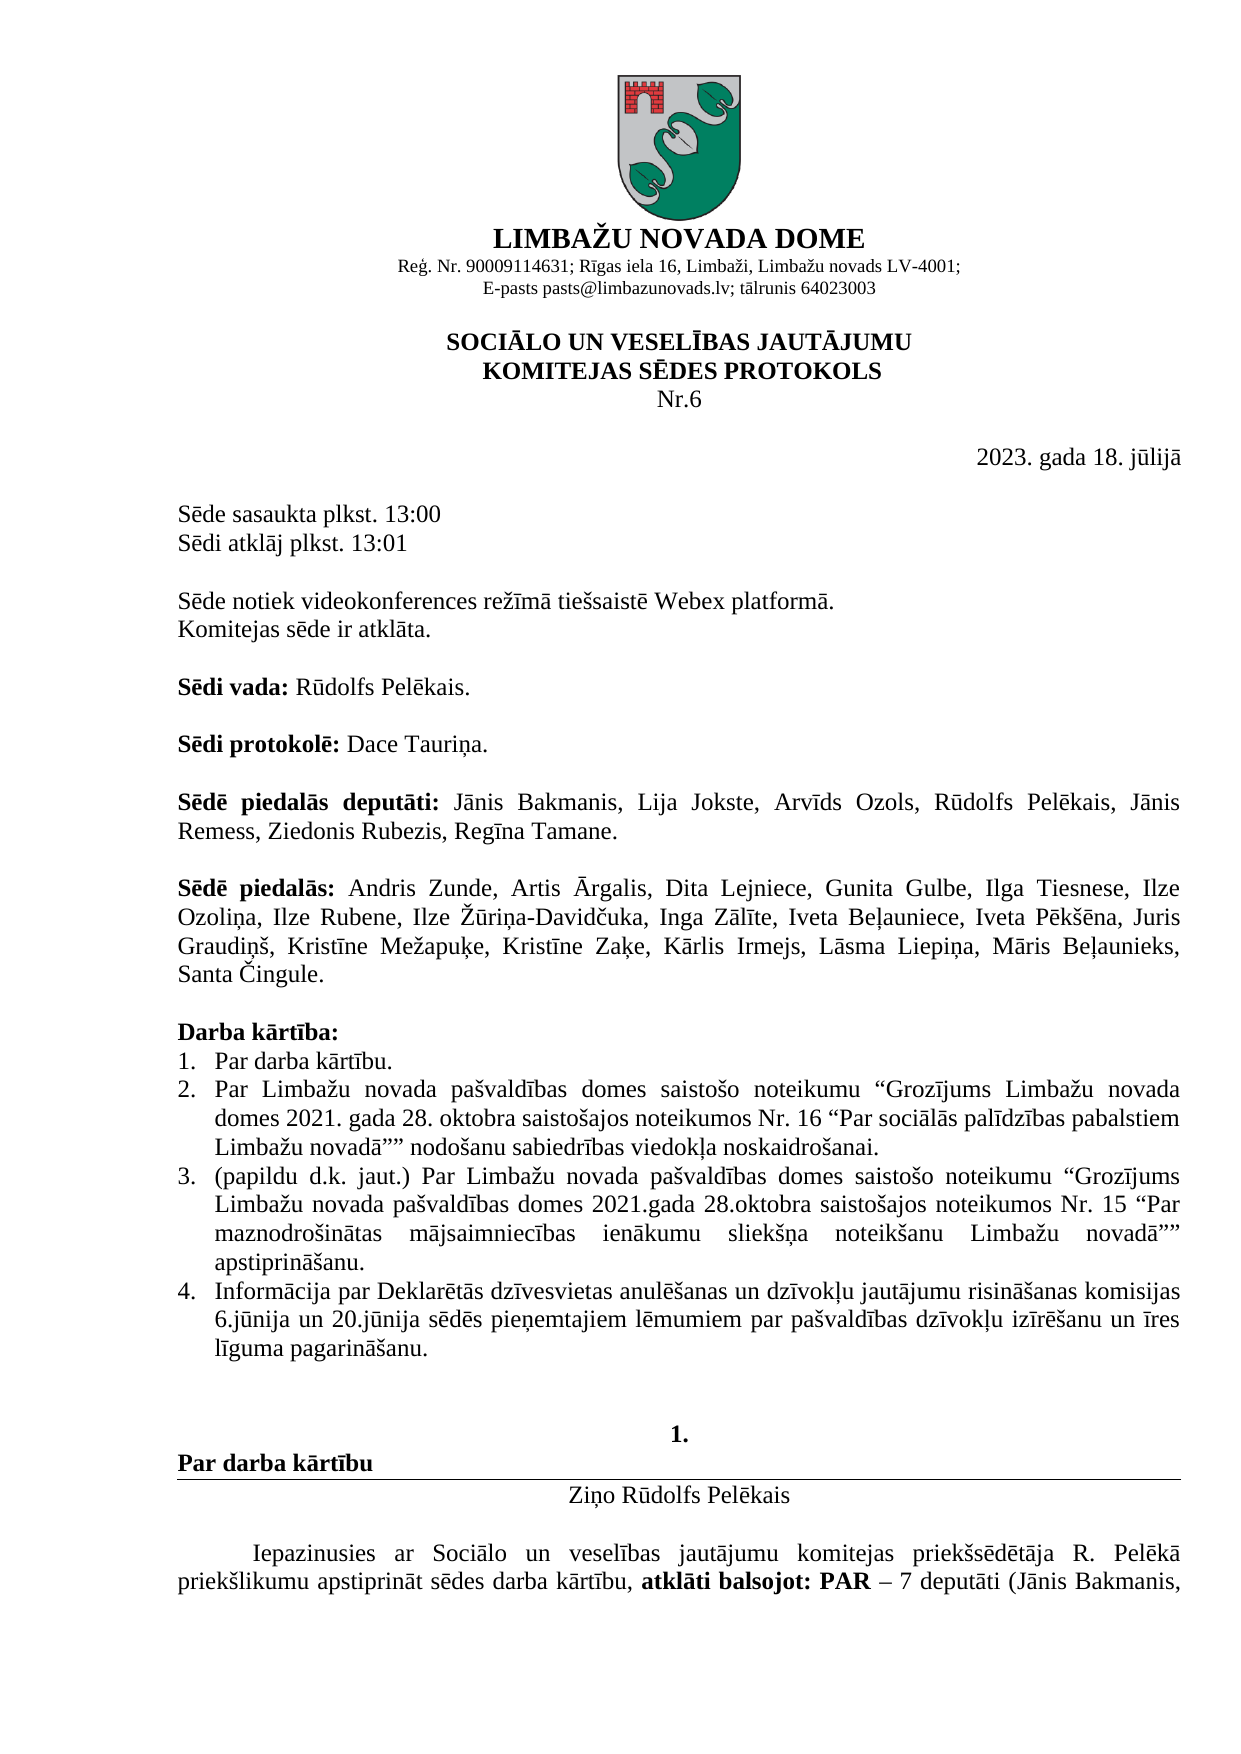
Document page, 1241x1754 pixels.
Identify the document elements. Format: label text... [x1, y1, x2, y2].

text Sēdē piedalās: Andris Zunde, Artis Ārgalis, Dita Lejniece, Gunita Gulbe, Ilga Tiesnese, Ilze Ozoliņa, Ilze Rubene, Ilze Žūriņa-Davidčuka, Inga Zālīte, Iveta Beļauniece, Iveta Pēkšēna, Juris Graudiņš, Kristīne Mežapuķe, Kristīne Zaķe, Kārlis Irmejs, Lāsma Liepiņa, Māris Beļaunieks, Santa Čingule. [177, 873, 1181, 988]
text Ziņo Rūdolfs Pelēkais [177, 1480, 1181, 1509]
text 2023. gada 18. jūlijā [177, 442, 1181, 471]
text Sēdi vada: Rūdolfs Pelēkais. [177, 672, 1181, 701]
text Sēde notiek videokonferences režīmā tiešsaistē Webex platformā. [177, 586, 1181, 614]
list Par Limbažu novada pašvaldības domes saistošo noteikumu “Grozījums Limbažu novada domes 2021. gada 28. oktobra saistošajos noteikumos Nr. 16 “Par sociālās palīdzības pabalstiem Limbažu novadā”” nodošanu sabiedrības viedokļa noskaidrošanai. [177, 1074, 1181, 1161]
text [177, 1538, 1181, 1595]
text Komitejas sēde ir atklāta. [177, 614, 1181, 643]
text SOCIĀLO UN VESELĪBAS JAUTĀJUMU [177, 327, 1181, 356]
text 1. [177, 1419, 1181, 1448]
text Sēdi protokolē: Dace Tauriņa. [177, 729, 1181, 758]
picture [616, 73, 743, 222]
text Sēde sasaukta plkst. 13:00 [177, 499, 1181, 528]
list Par darba kārtību. [177, 1046, 1181, 1074]
text Nr.6 [177, 384, 1181, 413]
list (papildu d.k. jaut.) Par Limbažu novada pašvaldības domes saistošo noteikumu “Grozījums Limbažu novada pašvaldības domes 2021.gada 28.oktobra saistošajos noteikumos Nr. 15 “Par maznodrošinātas mājsaimniecības ienākumu sliekšņa noteikšanu Limbažu novadā”” apstiprināšanu. [177, 1161, 1181, 1276]
text Sēdē piedalās deputāti: Jānis Bakmanis, Lija Jokste, Arvīds Ozols, Rūdolfs Pelēkais, Jānis Remess, Ziedonis Rubezis, Regīna Tamane. [177, 787, 1181, 844]
text Sēdi atklāj plkst. 13:01 [177, 528, 1181, 557]
text Par darba kārtību [177, 1448, 1181, 1479]
text Darba kārtība: [177, 1017, 1181, 1046]
text KOMITEJAS SĒDES PROTOKOLS [177, 356, 1181, 384]
